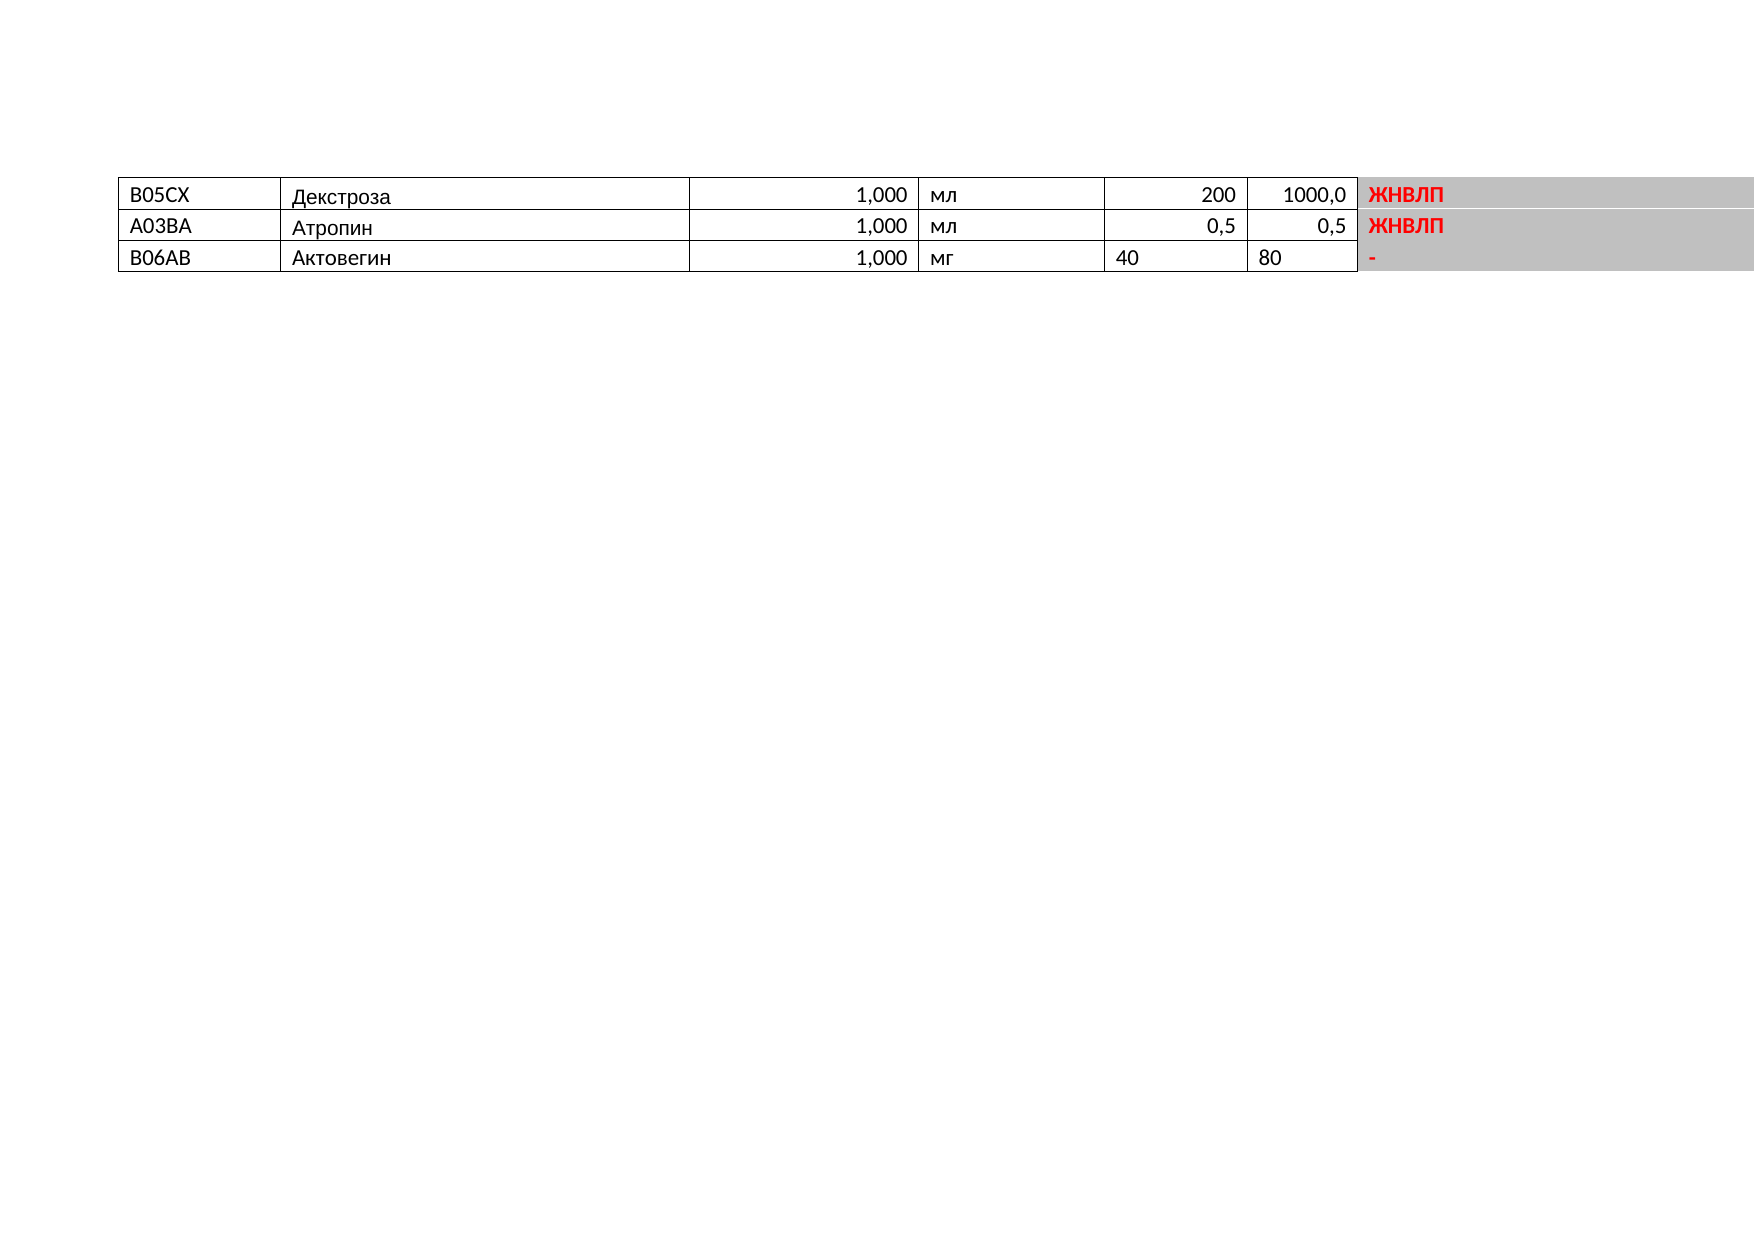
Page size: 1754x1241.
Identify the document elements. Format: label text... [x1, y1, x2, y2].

table_cell B05CX [119, 178, 280, 208]
table_cell Актовегин [281, 241, 689, 271]
table_cell 1,000 [690, 241, 918, 271]
table_cell 1,000 [690, 210, 918, 240]
table_cell 1,000 [690, 178, 918, 208]
table_cell - [1358, 240, 1754, 271]
table_cell 0,5 [1105, 210, 1247, 240]
table_cell A03BA [119, 210, 280, 240]
table_cell B06AB [119, 241, 280, 271]
table_cell 80 [1248, 241, 1357, 271]
table_cell мл [919, 178, 1104, 208]
table_cell 40 [1105, 241, 1247, 271]
table_cell мг [919, 241, 1104, 271]
table_cell 1000,0 [1248, 178, 1357, 208]
table_cell Атропин [281, 210, 689, 240]
table_cell мл [919, 210, 1104, 240]
table_cell 200 [1105, 178, 1247, 208]
table_cell Декстроза [281, 178, 689, 208]
table_cell 0,5 [1248, 210, 1357, 240]
table_cell ЖНВЛП [1358, 209, 1754, 240]
table_cell ЖНВЛП [1358, 177, 1754, 208]
